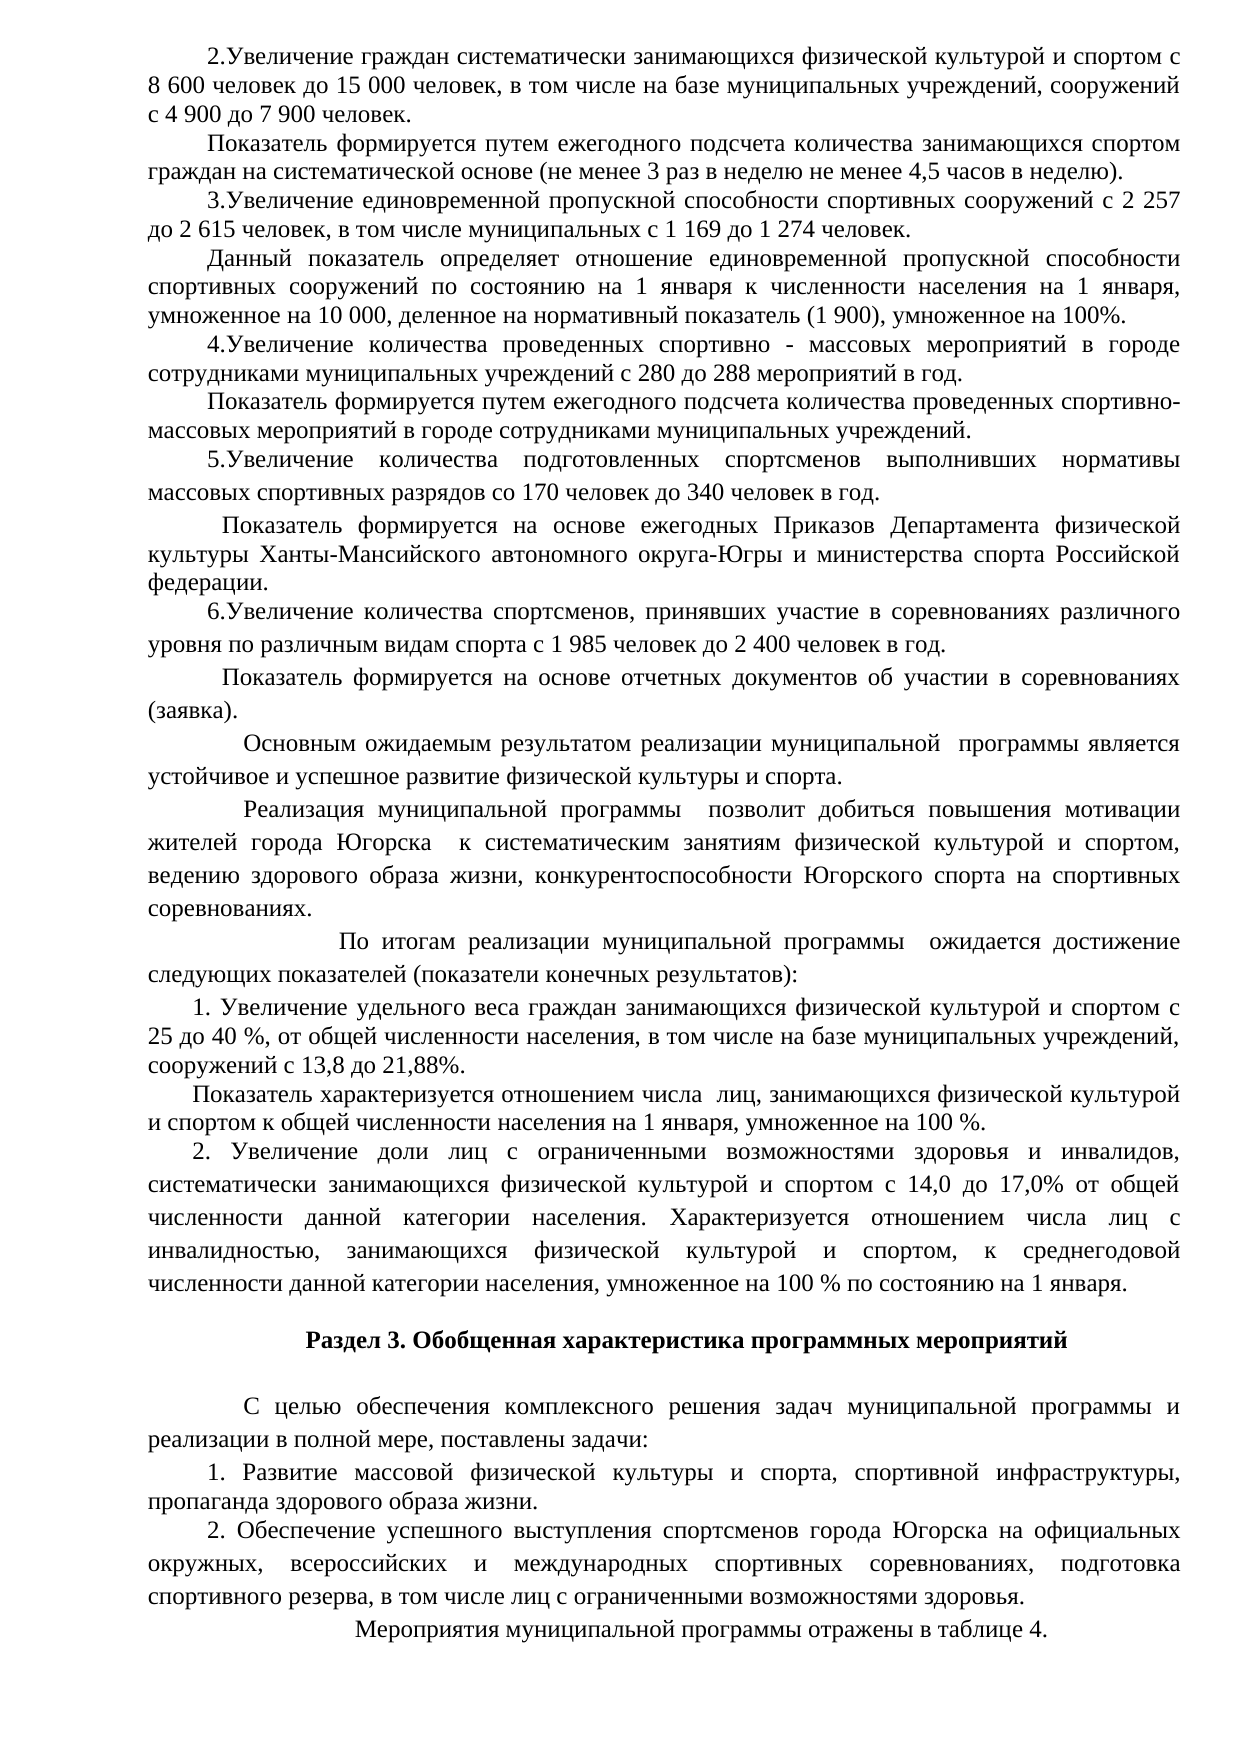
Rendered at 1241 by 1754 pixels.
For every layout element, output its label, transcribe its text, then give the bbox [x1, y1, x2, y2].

text Данный показатель определяет отношение единовременной пропускной способности спортивных сооружений по состоянию на 1 января к численности населения на 1 января, умноженное на 10 000, деленное на нормативный показатель (1 900), умноженное на 100%. [148, 243, 1181, 329]
text 3.Увеличение единовременной пропускной способности спортивных сооружений с 2 257 до 2 615 человек, в том числе муниципальных с 1 169 до 1 274 человек. [148, 185, 1181, 243]
text Показатель формируется путем ежегодного подсчета количества проведенных спортивно-массовых мероприятий в городе сотрудниками муниципальных учреждений. [148, 386, 1181, 444]
text Мероприятия муниципальной программы отражены в таблице 4. [148, 1614, 1181, 1643]
text С целью обеспечения комплексного решения задач муниципальной программы и реализации в полной мере, поставлены задачи: [148, 1391, 1181, 1453]
text Реализация муниципальной программы позволит добиться повышения мотивации жителей города Югорска к систематическим занятиям физической культурой и спортом, ведению здорового образа жизни, конкурентоспособности Югорского спорта на спортивных соревнованиях. [148, 794, 1181, 922]
text По итогам реализации муниципальной программы ожидается достижение следующих показателей (показатели конечных результатов): [148, 926, 1181, 988]
text Показатель характеризуется отношением числа лиц, занимающихся физической культурой и спортом к общей численности населения на 1 января, умноженное на 100 %. [148, 1079, 1181, 1136]
list Показатель формируется на основе ежегодных Приказов Департамента физической культуры Ханты-Мансийского автономного округа-Югры и министерства спорта Российской федерации. [148, 510, 1181, 596]
text 2. Обеспечение успешного выступления спортсменов города Югорска на официальных окружных, всероссийских и международных спортивных соревнованиях, подготовка спортивного резерва, в том числе лиц с ограниченными возможностями здоровья. [148, 1515, 1181, 1610]
text 4.Увеличение количества проведенных спортивно - массовых мероприятий в городе сотрудниками муниципальных учреждений с 280 до 288 мероприятий в год. [148, 329, 1181, 386]
text 6.Увеличение количества спортсменов, принявших участие в соревнованиях различного уровня по различным видам спорта с 1 985 человек до 2 400 человек в год. [148, 596, 1181, 658]
text 5.Увеличение количества подготовленных спортсменов выполнивших нормативы массовых спортивных разрядов со 170 человек до 340 человек в год. [148, 444, 1181, 506]
text 2.Увеличение граждан систематически занимающихся физической культурой и спортом с 8 600 человек до 15 000 человек, в том числе на базе муниципальных учреждений, сооружений с 4 900 до 7 900 человек. [148, 41, 1181, 128]
text Показатель формируется на основе отчетных документов об участии в соревнованиях (заявка). [148, 662, 1181, 724]
text 1. Развитие массовой физической культуры и спорта, спортивной инфраструктуры, пропаганда здорового образа жизни. [148, 1457, 1181, 1515]
text 1. Увеличение удельного веса граждан занимающихся физической культурой и спортом с 25 до 40 %, от общей численности населения, в том числе на базе муниципальных учреждений, сооружений с 13,8 до 21,88%. [148, 992, 1181, 1079]
text Раздел 3. Обобщенная характеристика программных мероприятий [148, 1325, 1181, 1354]
text 2. Увеличение доли лиц с ограниченными возможностями здоровья и инвалидов, систематически занимающихся физической культурой и спортом с 14,0 до 17,0% от общей численности данной категории населения. Характеризуется отношением числа лиц с инвалидностью, занимающихся физической культурой и спортом, к среднегодовой численности данной категории населения, умноженное на 100 % по состоянию на 1 января. [148, 1136, 1181, 1297]
text Показатель формируется путем ежегодного подсчета количества занимающихся спортом граждан на систематической основе (не менее 3 раз в неделю не менее 4,5 часов в неделю). [148, 128, 1181, 185]
text Основным ожидаемым результатом реализации муниципальной программы является устойчивое и успешное развитие физической культуры и спорта. [148, 728, 1181, 790]
